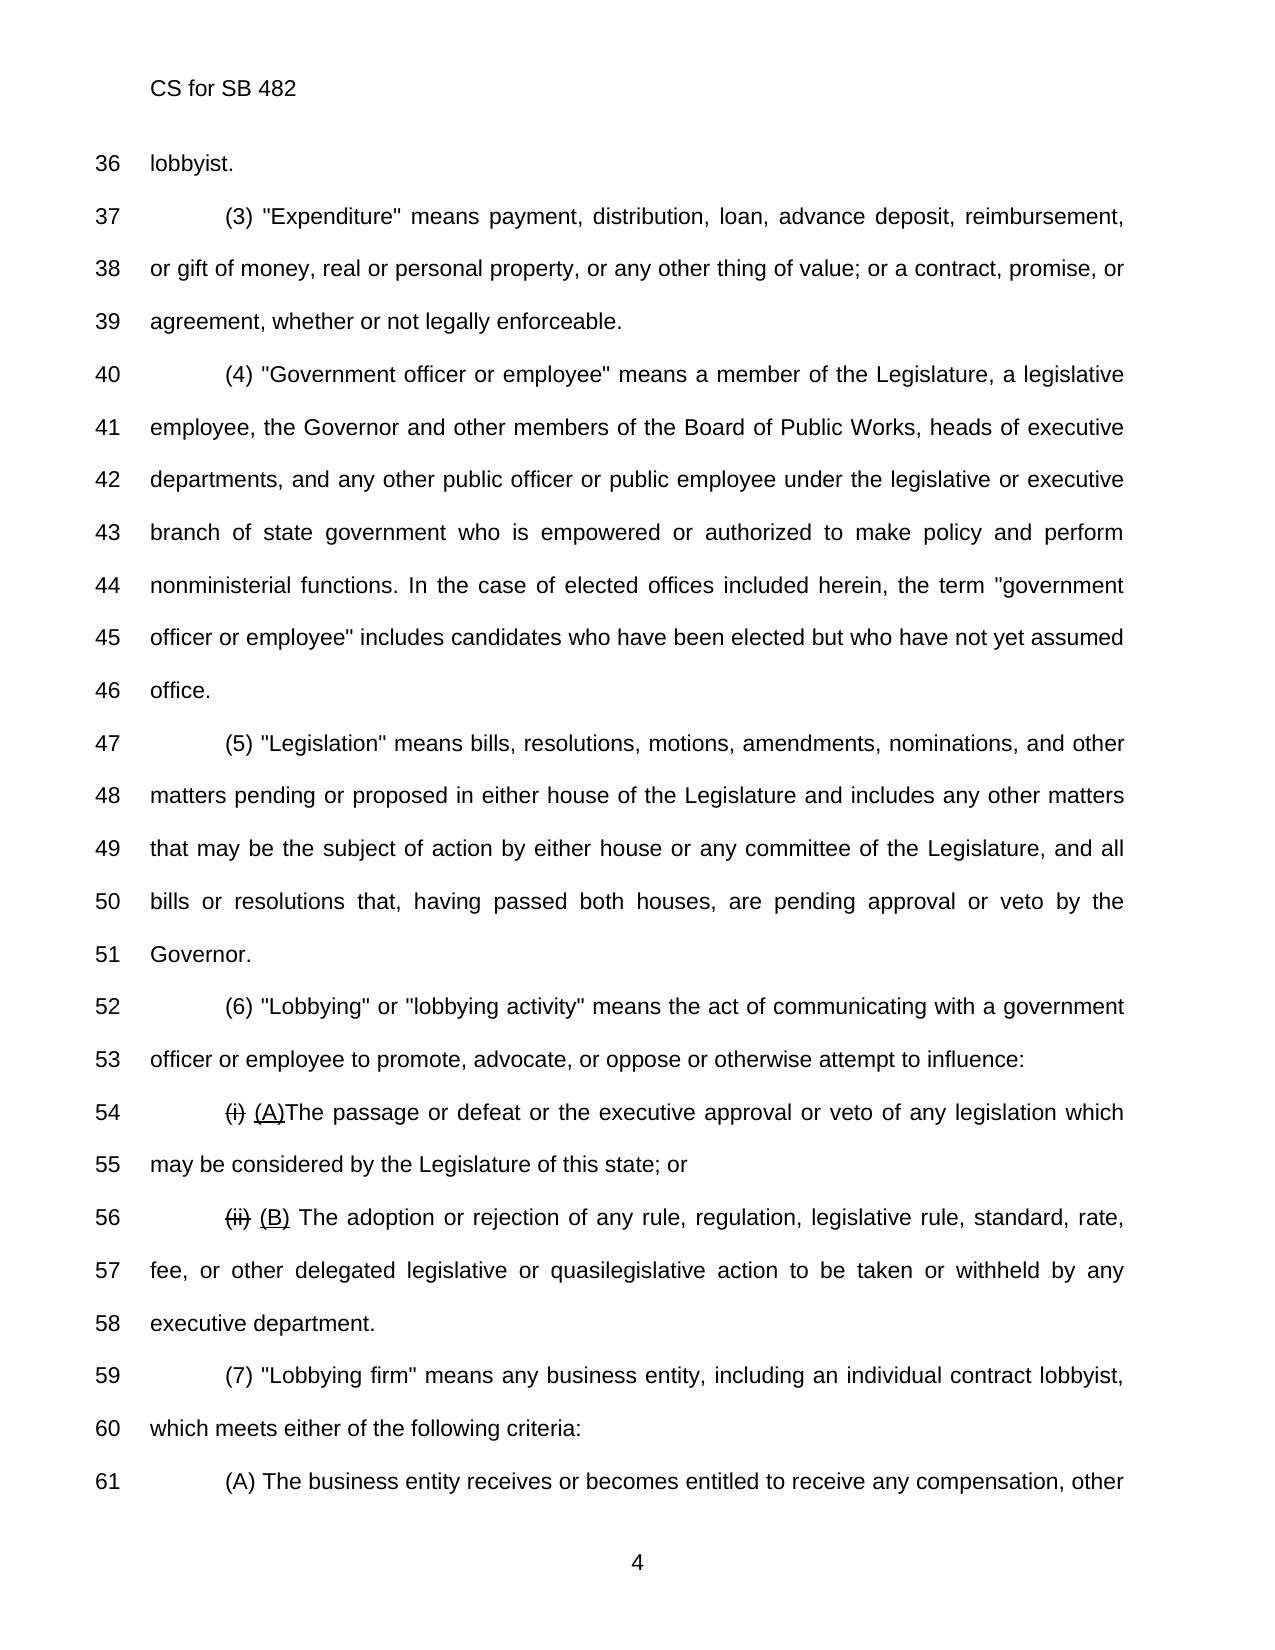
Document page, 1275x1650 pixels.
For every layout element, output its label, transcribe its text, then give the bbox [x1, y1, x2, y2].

text (i) (A)The passage or defeat or the executive approval or veto of any legislation which may be considered by the Legislature of this state; or [150, 1099, 1125, 1178]
text (7) "Lobbying firm" means any business entity, including an individual contract lobbyist, which meets either of the following criteria: [150, 1362, 1125, 1441]
text (4) "Government officer or employee" means a member of the Legislature, a legislative employee, the Governor and other members of the Board of Public Works, heads of executive departments, and any other public officer or public employee under the legislative or executive branch of state government who is empowered or authorized to make policy and perform nonministerial functions. In the case of elected offices included herein, the term "government officer or employee" includes candidates who have been elected but who have not yet assumed office. [150, 361, 1125, 703]
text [150, 150, 1125, 176]
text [150, 1468, 1125, 1494]
text (6) "Lobbying" or "lobbying activity" means the act of communicating with a government officer or employee to promote, advocate, or oppose or otherwise attempt to influence: [150, 993, 1125, 1072]
text (ii) (B) The adoption or rejection of any rule, regulation, legislative rule, standard, rate, fee, or other delegated legislative or quasilegislative action to be taken or withheld by any executive department. [150, 1204, 1125, 1336]
text (3) "Expenditure" means payment, distribution, loan, advance deposit, reimbursement, or gift of money, real or personal property, or any other thing of value; or a contract, promise, or agreement, whether or not legally enforceable. [150, 203, 1125, 334]
text (5) "Legislation" means bills, resolutions, motions, amendments, nominations, and other matters pending or proposed in either house of the Legislature and includes any other matters that may be the subject of action by either house or any committee of the Legislature, and all bills or resolutions that, having passed both houses, are pending approval or veto by the Governor. [150, 730, 1125, 967]
